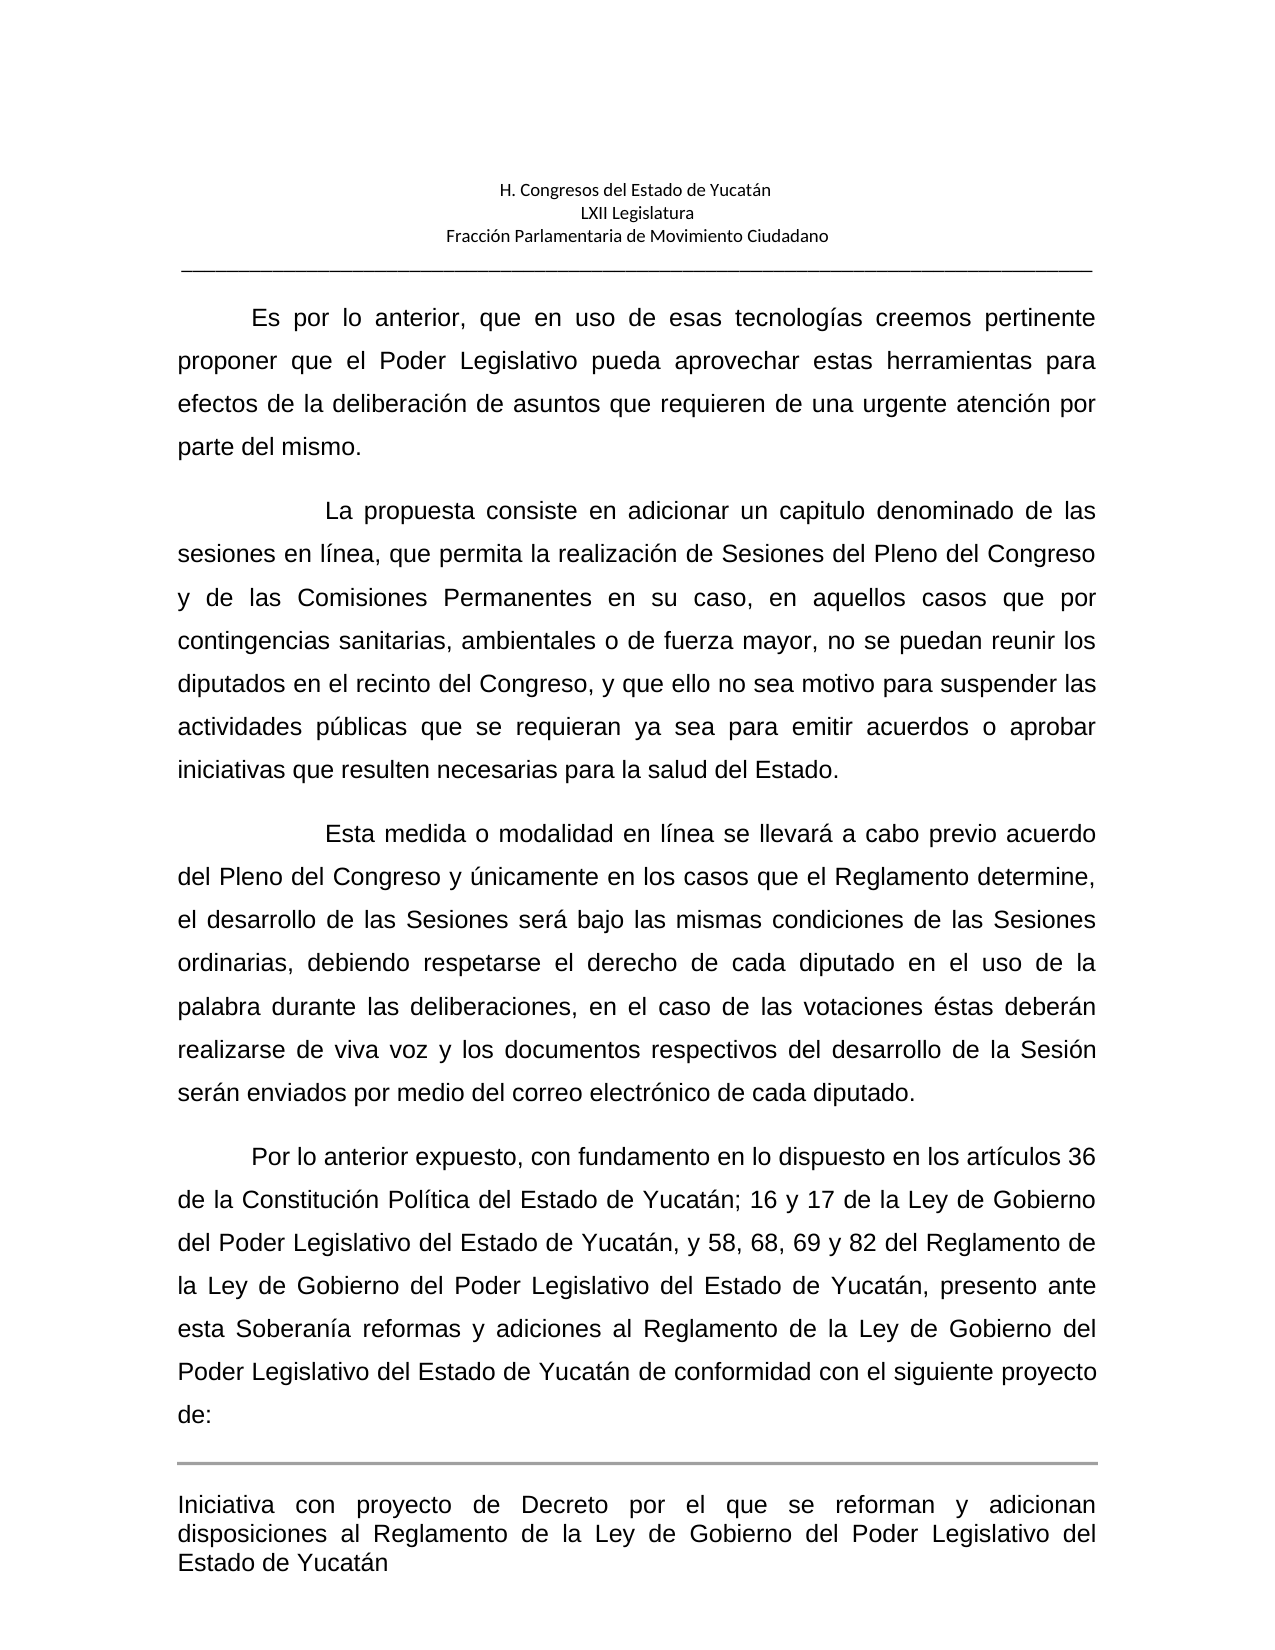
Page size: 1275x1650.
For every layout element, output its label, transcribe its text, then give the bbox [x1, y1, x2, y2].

text La propuesta consiste en adicionar un capitulo denominado de las sesiones en línea, que permita la realización de Sesiones del Pleno del Congreso y de las Comisiones Permanentes en su caso, en aquellos casos que por contingencias sanitarias, ambientales o de fuerza mayor, no se puedan reunir los diputados en el recinto del Congreso, y que ello no sea motivo para suspender las actividades públicas que se requieran ya sea para emitir acuerdos o aprobar iniciativas que resulten necesarias para la salud del Estado. [177, 496, 1098, 784]
text Esta medida o modalidad en línea se llevará a cabo previo acuerdo del Pleno del Congreso y únicamente en los casos que el Reglamento determine, el desarrollo de las Sesiones será bajo las mismas condiciones de las Sesiones ordinarias, debiendo respetarse el derecho de cada diputado en el uso de la palabra durante las deliberaciones, en el caso de las votaciones éstas deberán realizarse de viva voz y los documentos respectivos del desarrollo de la Sesión serán enviados por medio del correo electrónico de cada diputado. [177, 819, 1098, 1106]
text Es por lo anterior, que en uso de esas tecnologías creemos pertinente proponer que el Poder Legislativo pueda aprovechar estas herramientas para efectos de la deliberación de asuntos que requieren de una urgente atención por parte del mismo. [177, 303, 1098, 461]
text Por lo anterior expuesto, con fundamento en lo dispuesto en los artículos 36 de la Constitución Política del Estado de Yucatán; 16 y 17 de la Ley de Gobierno del Poder Legislativo del Estado de Yucatán, y 58, 68, 69 y 82 del Reglamento de la Ley de Gobierno del Poder Legislativo del Estado de Yucatán, presento ante esta Soberanía reformas y adiciones al Reglamento de la Ley de Gobierno del Poder Legislativo del Estado de Yucatán de conformidad con el siguiente proyecto de: [177, 1142, 1098, 1429]
